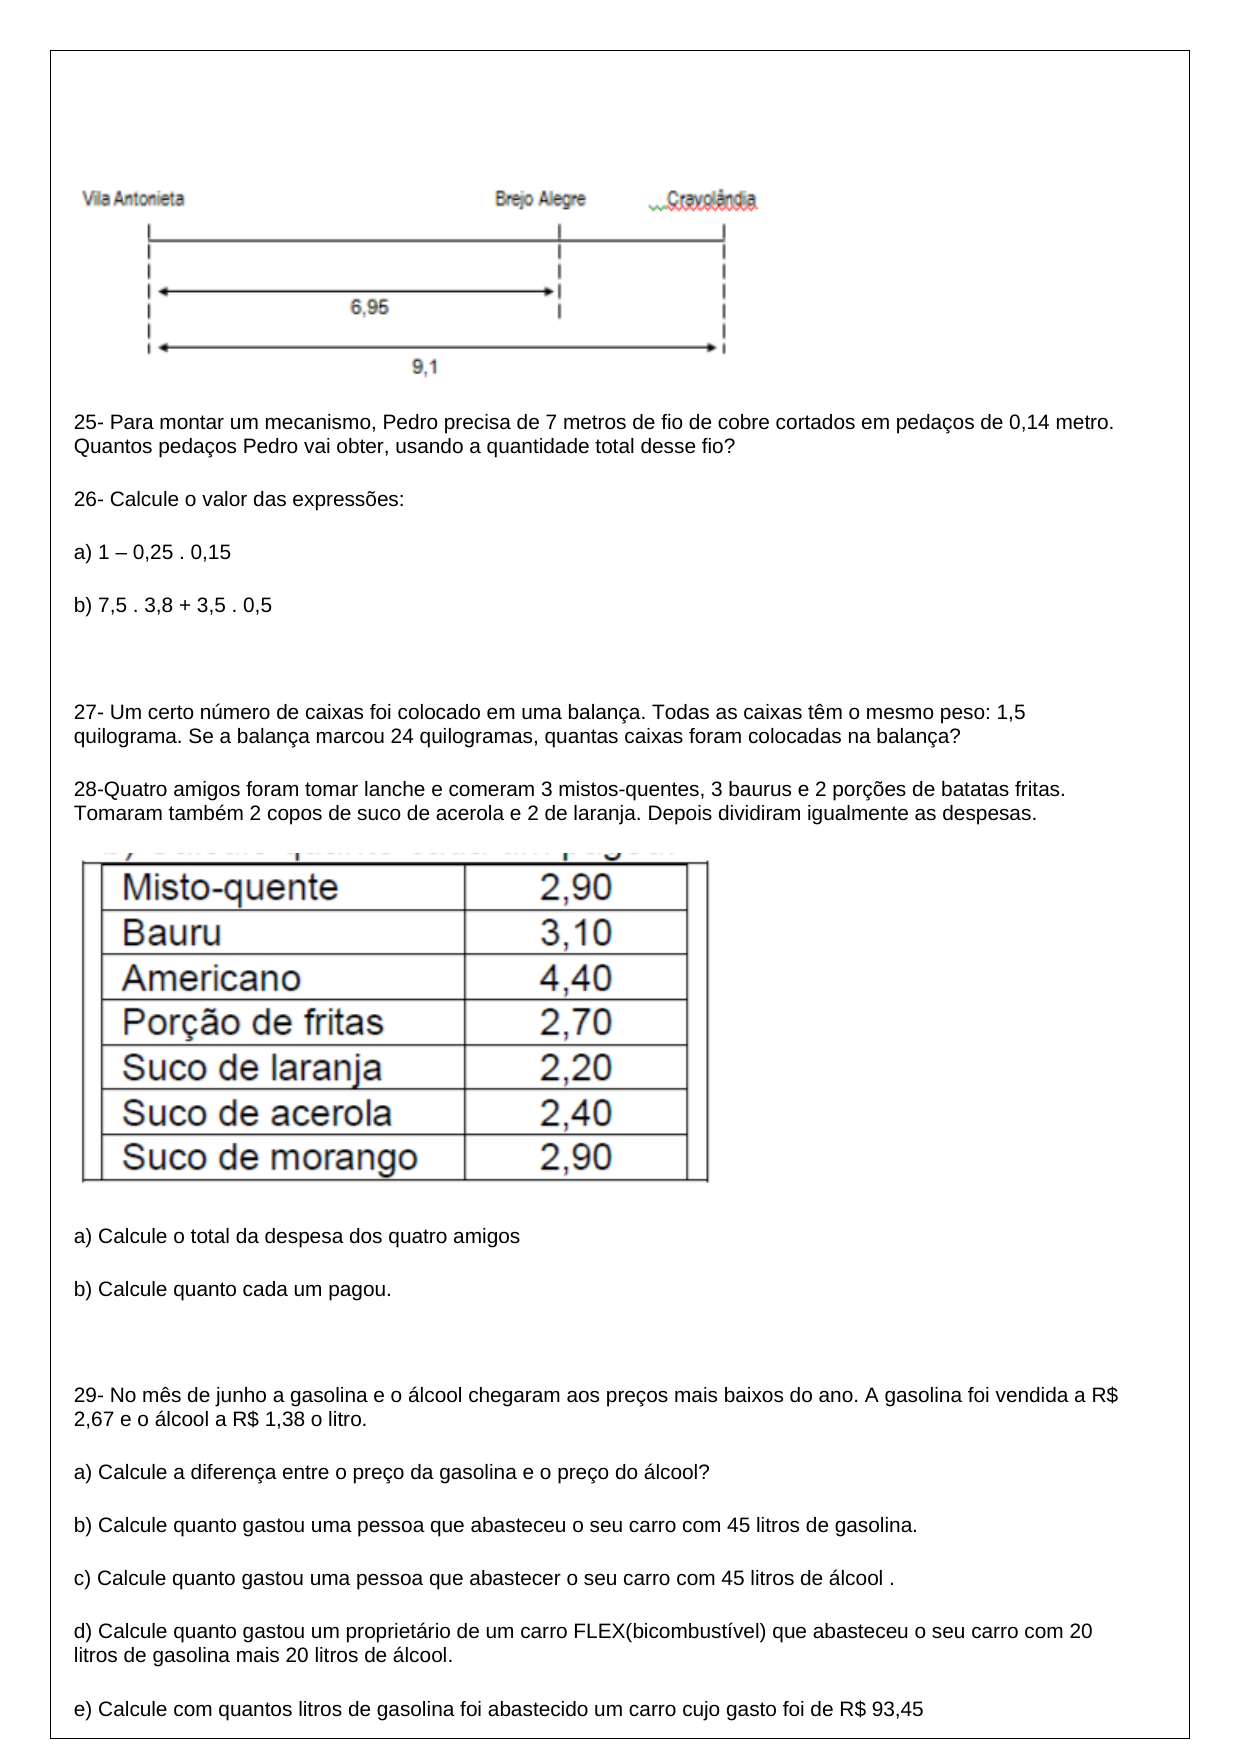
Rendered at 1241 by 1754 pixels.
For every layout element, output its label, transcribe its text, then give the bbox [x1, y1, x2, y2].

text b) 7,5 . 3,8 + 3,5 . 0,5 [74, 593, 1137, 617]
text a) Calcule o total da despesa dos quatro amigos [74, 1223, 1137, 1247]
text a) Calcule a diferença entre o preço da gasolina e o preço do álcool? [74, 1460, 1137, 1484]
text b) Calcule quanto gastou uma pessoa que abasteceu o seu carro com 45 litros de gasolina. [74, 1513, 1137, 1537]
picture [73, 147, 779, 410]
text e) Calcule com quantos litros de gasolina foi abastecido um carro cujo gasto foi de R$ 93,45 [74, 1696, 1137, 1720]
picture [73, 853, 724, 1195]
text 26- Calcule o valor das expressões: [74, 487, 1137, 511]
text 25- Para montar um mecanismo, Pedro precisa de 7 metros de fio de cobre cortados em pedaços de 0,14 metro. Quantos pedaços Pedro vai obter, usando a quantidade total desse fio? [74, 410, 1137, 458]
text b) Calcule quanto cada um pagou. [74, 1277, 1137, 1301]
text 29- No mês de junho a gasolina e o álcool chegaram aos preços mais baixos do ano. A gasolina foi vendida a R$ 2,67 e o álcool a R$ 1,38 o litro. [74, 1383, 1137, 1431]
text c) Calcule quanto gastou uma pessoa que abastecer o seu carro com 45 litros de álcool . [74, 1566, 1137, 1590]
text 28-Quatro amigos foram tomar lanche e comeram 3 mistos-quentes, 3 baurus e 2 porções de batatas fritas. Tomaram também 2 copos de suco de acerola e 2 de laranja. Depois dividiram igualmente as despesas. [74, 777, 1137, 824]
text d) Calcule quanto gastou um proprietário de um carro FLEX(bicombustível) que abasteceu o seu carro com 20 litros de gasolina mais 20 litros de álcool. [74, 1619, 1137, 1667]
text a) 1 – 0,25 . 0,15 [74, 540, 1137, 564]
text 27- Um certo número de caixas foi colocado em uma balança. Todas as caixas têm o mesmo peso: 1,5 quilograma. Se a balança marcou 24 quilogramas, quantas caixas foram colocadas na balança? [74, 699, 1137, 747]
